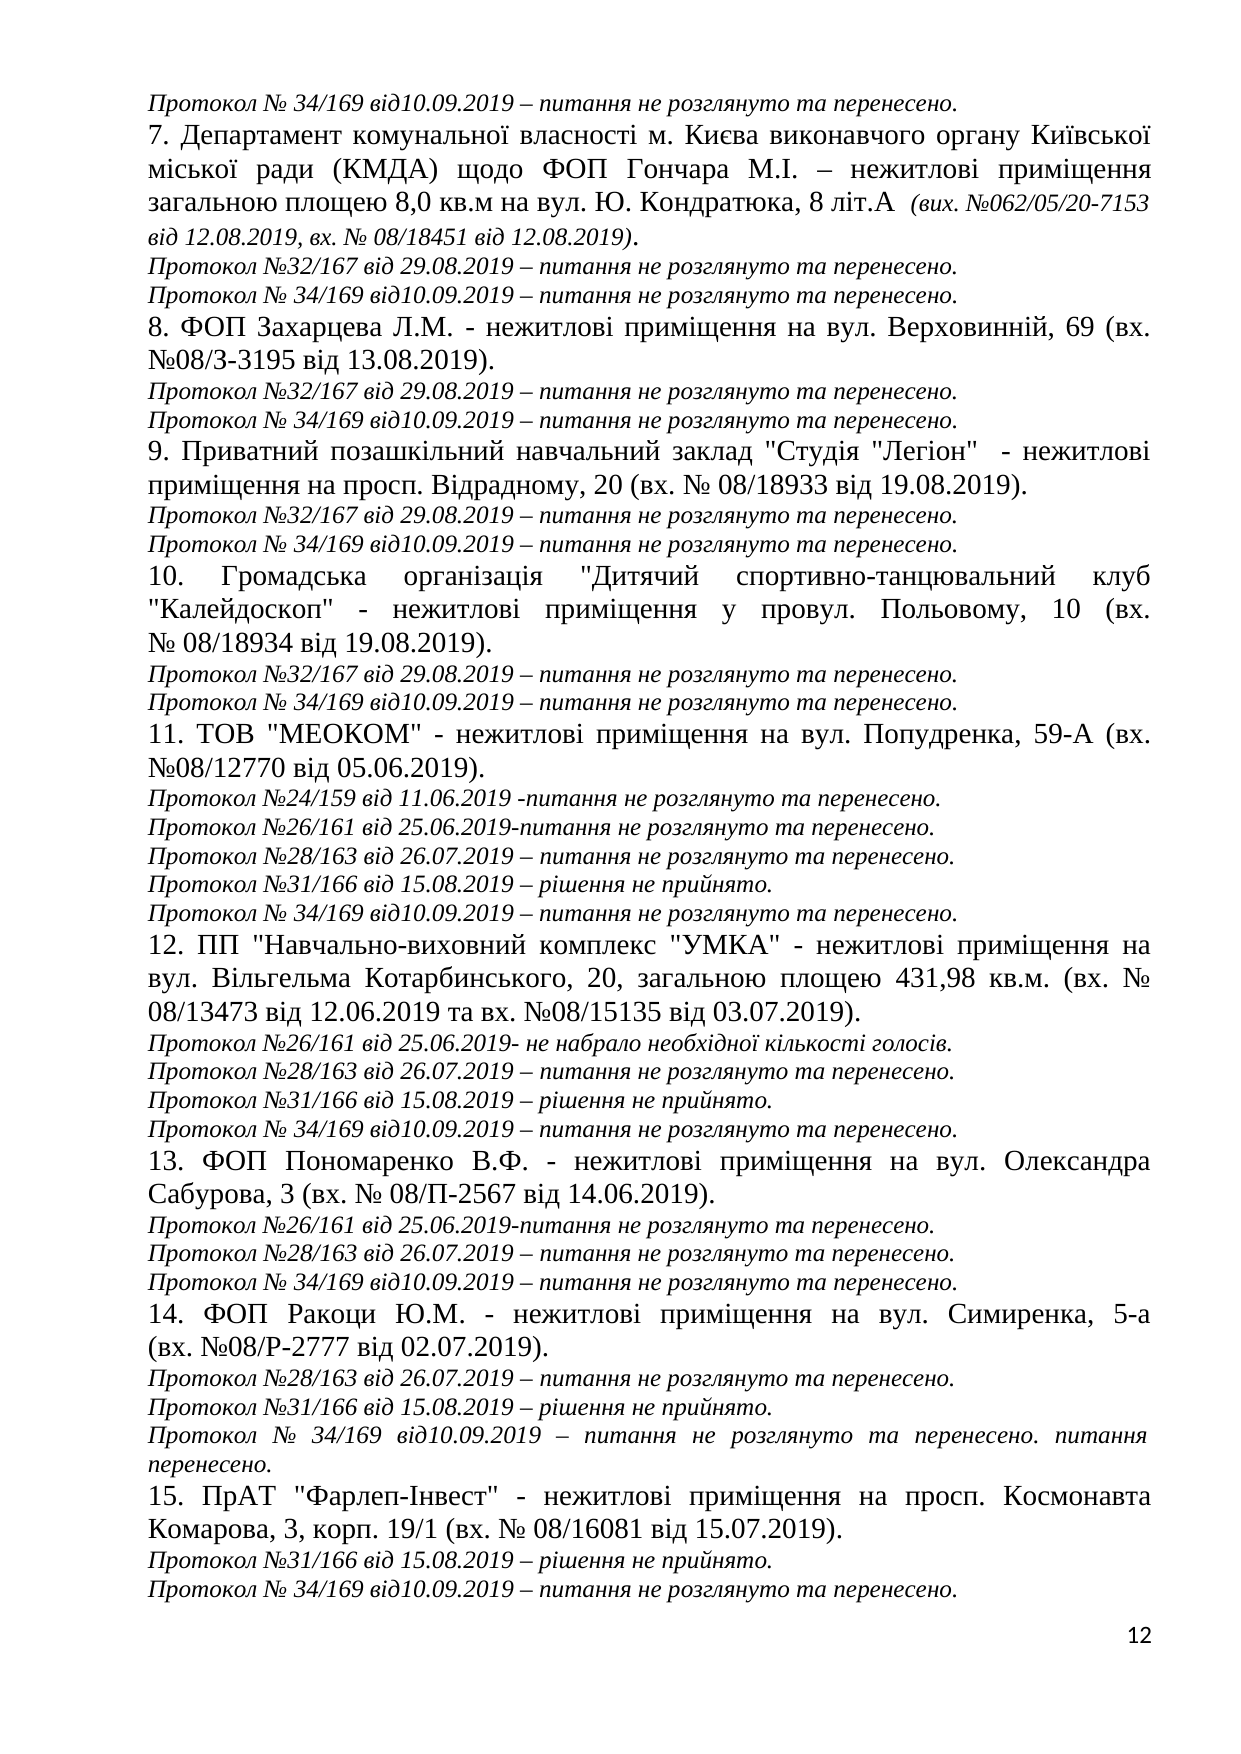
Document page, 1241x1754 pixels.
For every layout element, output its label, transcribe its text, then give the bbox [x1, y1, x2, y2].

text Протокол №31/166 від 15.08.2019 – рішення не прийнято. [148, 869, 1152, 898]
text Протокол №32/167 від 29.08.2019 – питання не розглянуто та перенесено. [148, 251, 1152, 280]
text Протокол №28/163 від 26.07.2019 – питання не розглянуто та перенесено. [148, 1238, 1152, 1267]
text 13. ФОП Пономаренко В.Ф. - нежитлові приміщення на вул. Олександра Сабурова, 3 (вх. № 08/П-2567 від 14.06.2019). [148, 1143, 1152, 1210]
text Протокол №31/166 від 15.08.2019 – рішення не прийнято. [148, 1085, 1152, 1114]
text 14. ФОП Ракоци Ю.М. - нежитлові приміщення на вул. Симиренка, 5-а (вх. №08/Р-2777 від 02.07.2019). [148, 1296, 1152, 1363]
text Протокол №28/163 від 26.07.2019 – питання не розглянуто та перенесено. [148, 1056, 1152, 1085]
text Протокол №26/161 від 25.06.2019-питання не розглянуто та перенесено. [148, 812, 1152, 841]
text 10. Громадська організація "Дитячий спортивно-танцювальний клуб "Калейдоскоп" - нежитлові приміщення у провул. Польовому, 10 (вх. № 08/18934 від 19.08.2019). [148, 558, 1152, 659]
text Протокол №24/159 від 11.06.2019 -питання не розглянуто та перенесено. [148, 783, 1152, 812]
text Протокол №28/163 від 26.07.2019 – питання не розглянуто та перенесено. [148, 841, 1152, 869]
text 8. ФОП Захарцева Л.М. - нежитлові приміщення на вул. Верховинній, 69 (вх.№08/З-3195 від 13.08.2019). [148, 309, 1152, 376]
text 15. ПрАТ "Фарлеп-Інвест" - нежитлові приміщення на просп. Космонавта Комарова, 3, корп. 19/1 (вх. № 08/16081 від 15.07.2019). [148, 1478, 1152, 1545]
text Протокол № 34/169 від10.09.2019 – питання не розглянуто та перенесено. [148, 1574, 1152, 1603]
text Протокол №26/161 від 25.06.2019- не набрало необхідної кількості голосів. [148, 1028, 1152, 1056]
text Протокол №28/163 від 26.07.2019 – питання не розглянуто та перенесено. [148, 1363, 1152, 1392]
text 11. ТОВ "МЕОКОМ" - нежитлові приміщення на вул. Попудренка, 59-А (вх. №08/12770 від 05.06.2019). [148, 716, 1152, 783]
text Протокол № 34/169 від10.09.2019 – питання не розглянуто та перенесено. [148, 1267, 1152, 1296]
text Протокол №32/167 від 29.08.2019 – питання не розглянуто та перенесено. [148, 376, 1152, 405]
text Протокол № 34/169 від10.09.2019 – питання не розглянуто та перенесено. [148, 1114, 1152, 1143]
text Протокол № 34/169 від10.09.2019 – питання не розглянуто та перенесено. [148, 898, 1152, 927]
text 12. ПП "Навчально-виховний комплекс "УМКА" - нежитлові приміщення на вул. Вільгельма Котарбинського, 20, загальною площею 431,98 кв.м. (вх. № 08/13473 від 12.06.2019 та вх. №08/15135 від 03.07.2019). [148, 927, 1152, 1028]
text Протокол №32/167 від 29.08.2019 – питання не розглянуто та перенесено. [148, 659, 1152, 687]
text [148, 1545, 1152, 1574]
text Протокол №32/167 від 29.08.2019 – питання не розглянуто та перенесено. [148, 501, 1152, 529]
text Протокол № 34/169 від10.09.2019 – питання не розглянуто та перенесено. [148, 88, 1152, 117]
text 9. Приватний позашкільний навчальний заклад "Студія "Легіон" - нежитлові приміщення на просп. Відрадному, 20 (вх. № 08/18933 від 19.08.2019). [148, 433, 1152, 501]
text Протокол № 34/169 від10.09.2019 – питання не розглянуто та перенесено. [148, 529, 1152, 558]
text Протокол № 34/169 від10.09.2019 – питання не розглянуто та перенесено. питання перенесено. [148, 1421, 1152, 1478]
text Протокол № 34/169 від10.09.2019 – питання не розглянуто та перенесено. [148, 405, 1152, 433]
text Протокол № 34/169 від10.09.2019 – питання не розглянуто та перенесено. [148, 280, 1152, 309]
text Протокол № 34/169 від10.09.2019 – питання не розглянуто та перенесено. [148, 687, 1152, 716]
text 7. Департамент комунальної власності м. Києва виконавчого органу Київської міської ради (КМДА) щодо ФОП Гончара М.І. – нежитлові приміщення загальною площею 8,0 кв.м на вул. Ю. Кондратюка, 8 літ.А (вих. №062/05/20-7153 від 12.08.2019, вх. № 08/18451 від 12.08.2019). [148, 117, 1152, 251]
text Протокол №31/166 від 15.08.2019 – рішення не прийнято. [148, 1392, 1152, 1421]
text Протокол №26/161 від 25.06.2019-питання не розглянуто та перенесено. [148, 1210, 1152, 1238]
